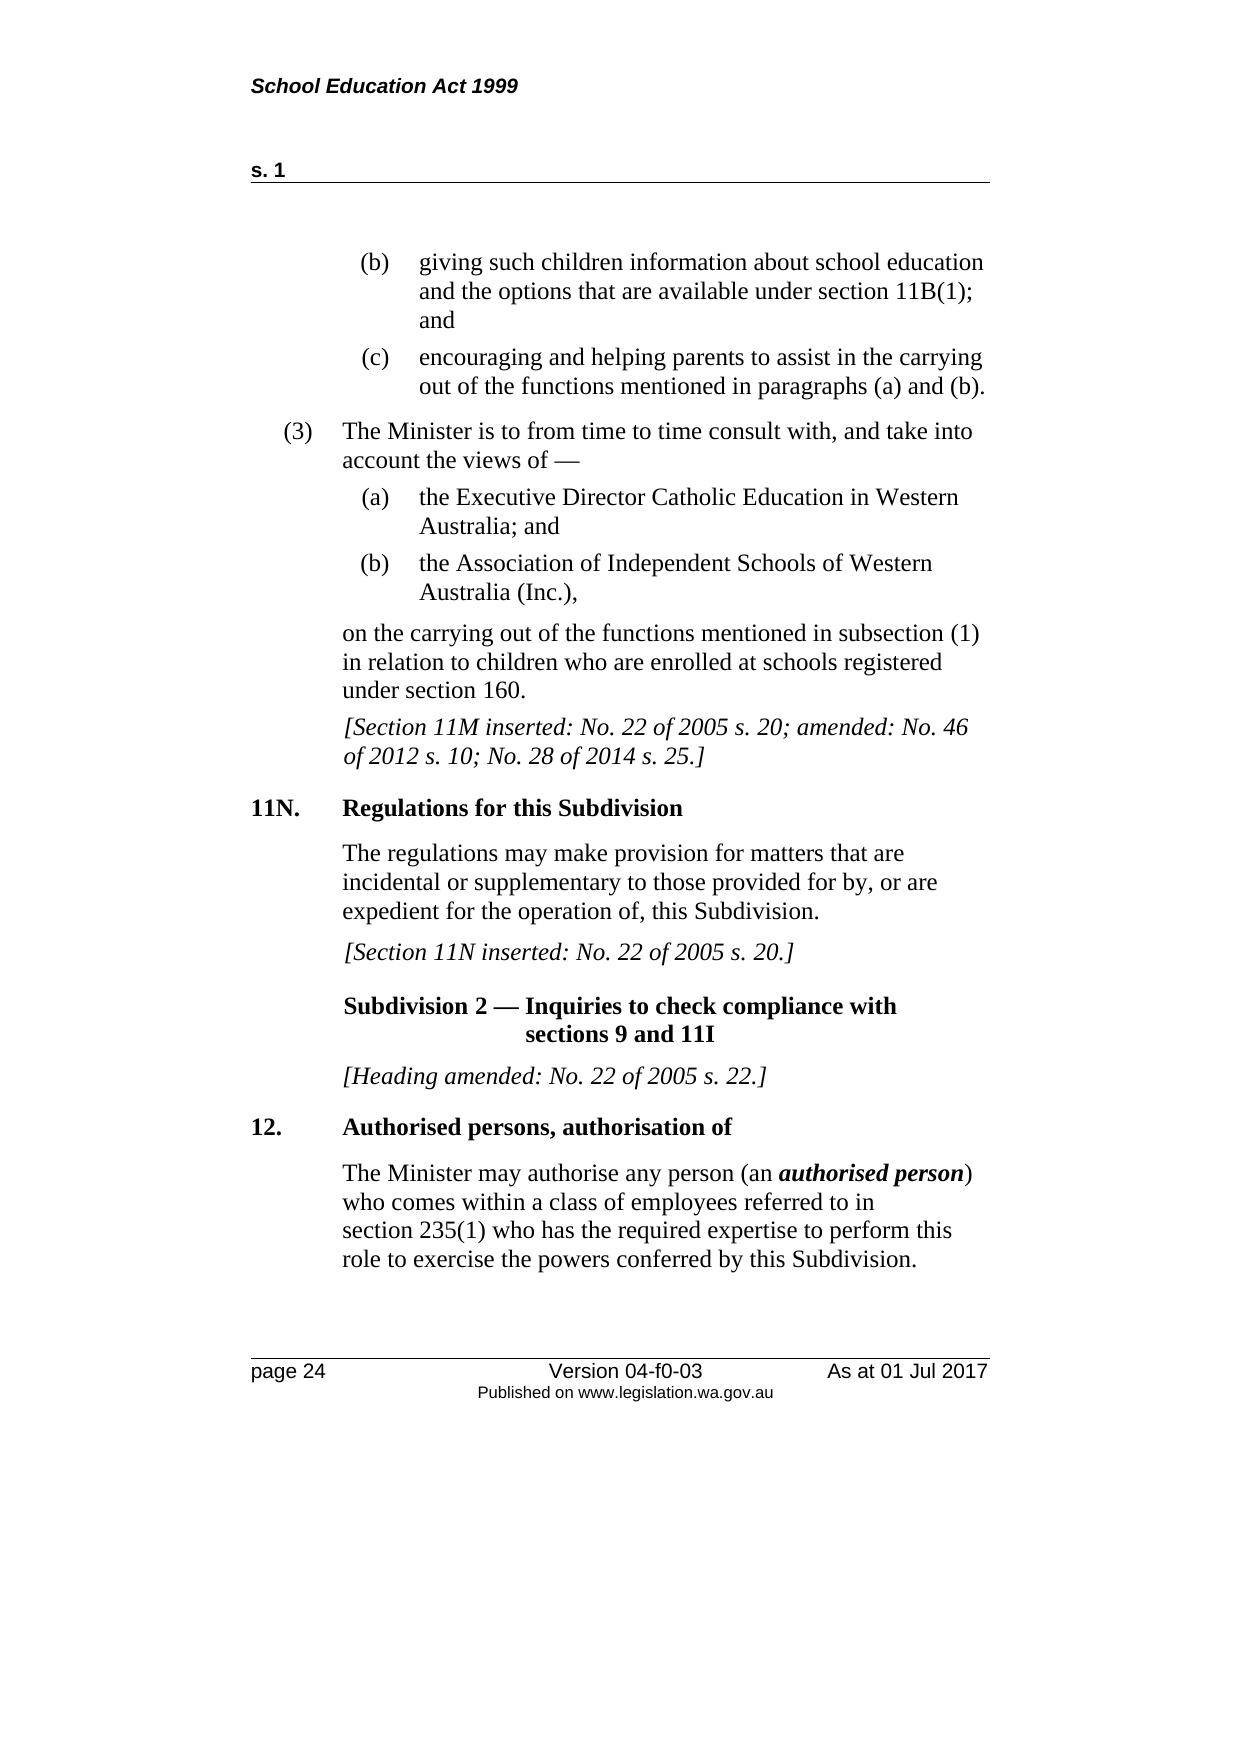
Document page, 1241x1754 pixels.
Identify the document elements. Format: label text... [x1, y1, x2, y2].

text The Minister may authorise any person (an authorised person) who comes within a class of employees referred to in section 235(1) who has the required expertise to perform this role to exercise the powers conferred by this Subdivision. [251, 1158, 990, 1273]
subtitle [Heading amended: No. 22 of 2005 s. 22.] [251, 1061, 990, 1089]
text on the carrying out of the functions mentioned in subsection (1) in relation to children who are enrolled at schools registered under section 160. [251, 618, 990, 704]
subtitle Subdivision 2 — Inquiries to check compliance with sections 9 and 11I [251, 991, 990, 1048]
text [Section 11M inserted: No. 22 of 2005 s. 20; amended: No. 46 of 2012 s. 10; No. 28 of 2014 s. 25.] [251, 712, 990, 770]
text (3) The Minister is to from time to time consult with, and take into account the views of — [251, 416, 990, 474]
text The regulations may make provision for matters that are incidental or supplementary to those provided for by, or are expedient for the operation of, this Subdivision. [251, 838, 990, 924]
text (a) the Executive Director Catholic Education in Western Australia; and [251, 482, 990, 539]
text (b) giving such children information about school education and the options that are available under section 11B(1); and [251, 247, 990, 334]
text (c) encouraging and helping parents to assist in the carrying out of the functions mentioned in paragraphs (a) and (b). [251, 342, 990, 399]
text [Section 11N inserted: No. 22 of 2005 s. 20.] [251, 937, 990, 966]
text (b) the Association of Independent Schools of (Inc.), [251, 548, 990, 605]
subtitle 12. Authorised persons, authorisation of [251, 1112, 990, 1141]
subtitle 11N. Regulations for this Subdivision [251, 793, 990, 822]
